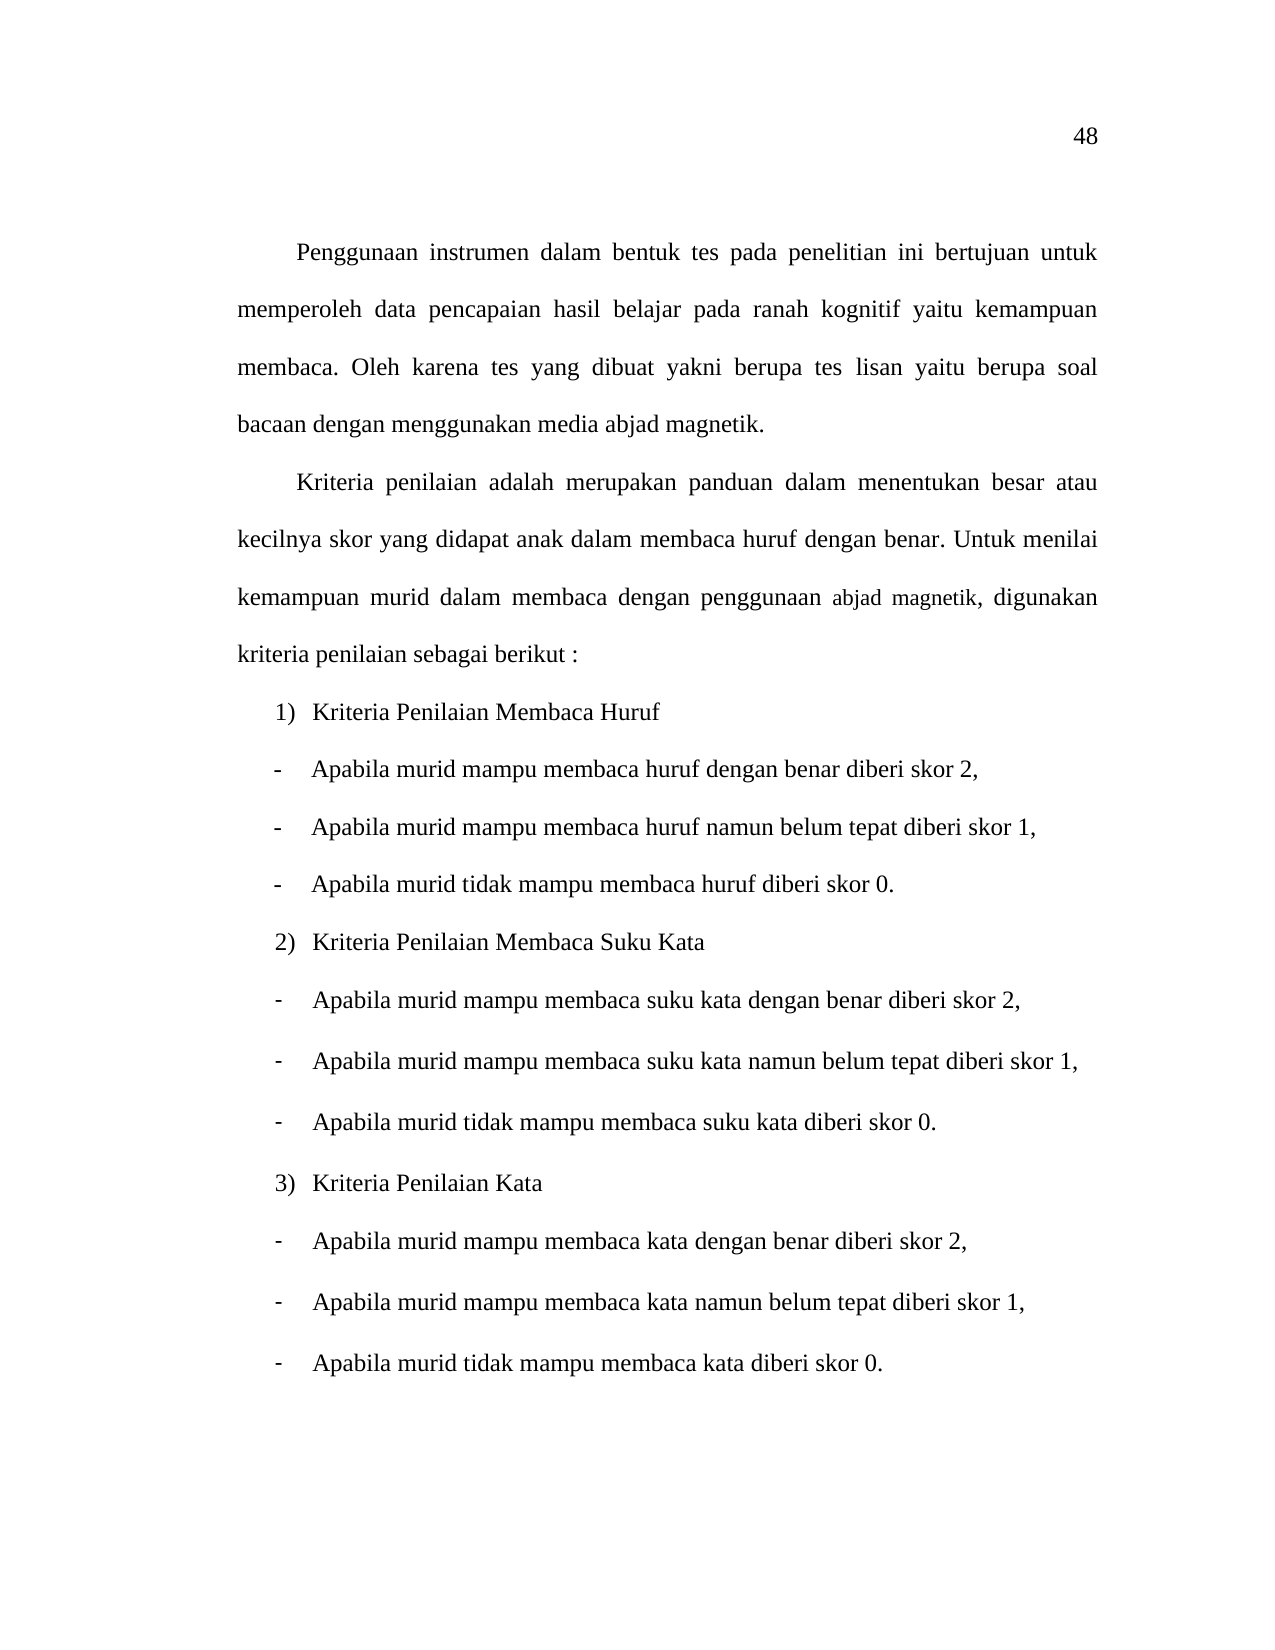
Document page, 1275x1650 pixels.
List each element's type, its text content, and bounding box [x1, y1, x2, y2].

list Apabila murid mampu membaca suku kata dengan benar diberi skor 2, [274, 984, 1098, 1015]
list Apabila murid mampu membaca kata dengan benar diberi skor 2, [274, 1225, 1098, 1256]
list Kriteria Penilaian Kata [274, 1168, 1098, 1196]
list Kriteria Penilaian Membaca Suku Kata [274, 927, 1098, 956]
list Apabila murid tidak mampu membaca suku kata diberi skor 0. [274, 1107, 1098, 1137]
list Kriteria Penilaian Membaca Huruf [274, 697, 1098, 726]
list Apabila murid mampu membaca huruf namun belum tepat diberi skor 1, [273, 812, 1098, 841]
list Apabila murid tidak mampu membaca kata diberi skor 0. [274, 1347, 1098, 1378]
list Apabila murid tidak mampu membaca huruf diberi skor 0. [273, 869, 1098, 898]
list Kriteria penilaian adalah merupakan panduan dalam menentukan besar atau kecilnya skor yang didapat anak dalam membaca huruf dengan benar. Untuk menilai kemampuan murid dalam membaca dengan penggunaan abjad magnetik, digunakan kriteria penilaian sebagai berikut : [237, 467, 1098, 668]
list Apabila murid mampu membaca kata namun belum tepat diberi skor 1, [274, 1286, 1098, 1317]
list Apabila murid mampu membaca huruf dengan benar diberi skor 2, [273, 754, 1098, 783]
list Penggunaan instrumen dalam bentuk tes pada penelitian ini bertujuan untuk memperoleh data pencapaian hasil belajar pada ranah kognitif yaitu kemampuan membaca. Oleh karena tes yang dibuat yakni berupa tes lisan yaitu berupa soal bacaan dengan menggunakan media abjad magnetik. [237, 237, 1098, 438]
list Apabila murid mampu membaca suku kata namun belum tepat diberi skor 1, [274, 1046, 1098, 1076]
